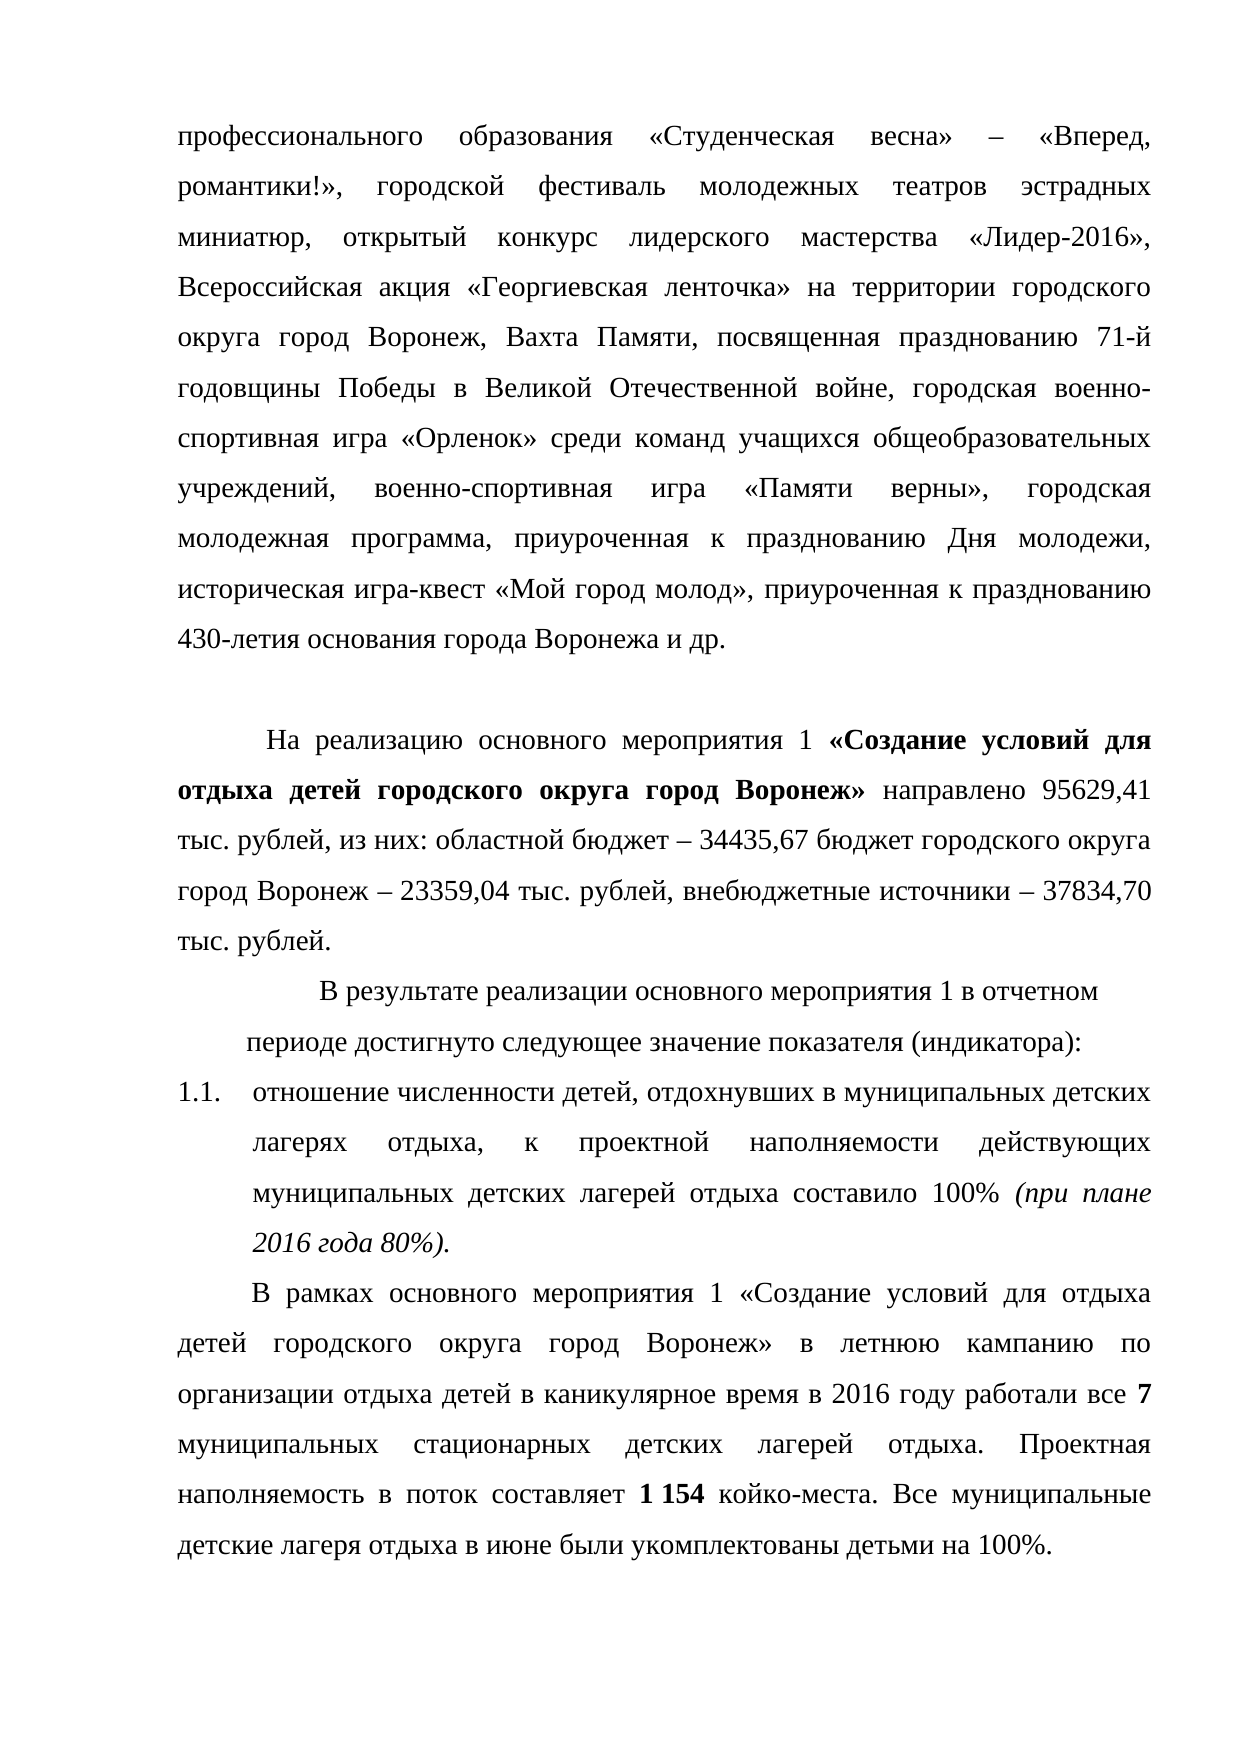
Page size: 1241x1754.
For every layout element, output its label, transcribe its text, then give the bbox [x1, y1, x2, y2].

text В результате реализации основного мероприятия 1 в отчетном периоде достигнуто следующее значение показателя (индикатора): [177, 973, 1152, 1057]
text На реализацию основного мероприятия 1 «Создание условий для отдыха детей городского округа город Воронеж» направлено 95629,41 тыс. рублей, из них: областной бюджет – 34435,67 бюджет городского округа город Воронеж – 23359,04 тыс. рублей, внебюджетные источники – 37834,70 тыс. рублей. [177, 722, 1152, 957]
text В рамках основного мероприятия 1 «Создание условий для отдыха детей городского округа город Воронеж» в летнюю кампанию по организации отдыха детей в каникулярное время в 2016 году работали все 7 муниципальных стационарных детских лагерей отдыха. Проектная наполняемость в поток составляет 1 154 койко-места. Все муниципальные детские лагеря отдыха в июне были укомплектованы детьми на 100%. [177, 1275, 1152, 1560]
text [177, 118, 1152, 655]
list отношение численности детей, отдохнувших в муниципальных детских лагерях отдыха, к проектной наполняемости действующих муниципальных детских лагерей отдыха составило 100% (при плане 2016 года 80%). [177, 1074, 1152, 1258]
